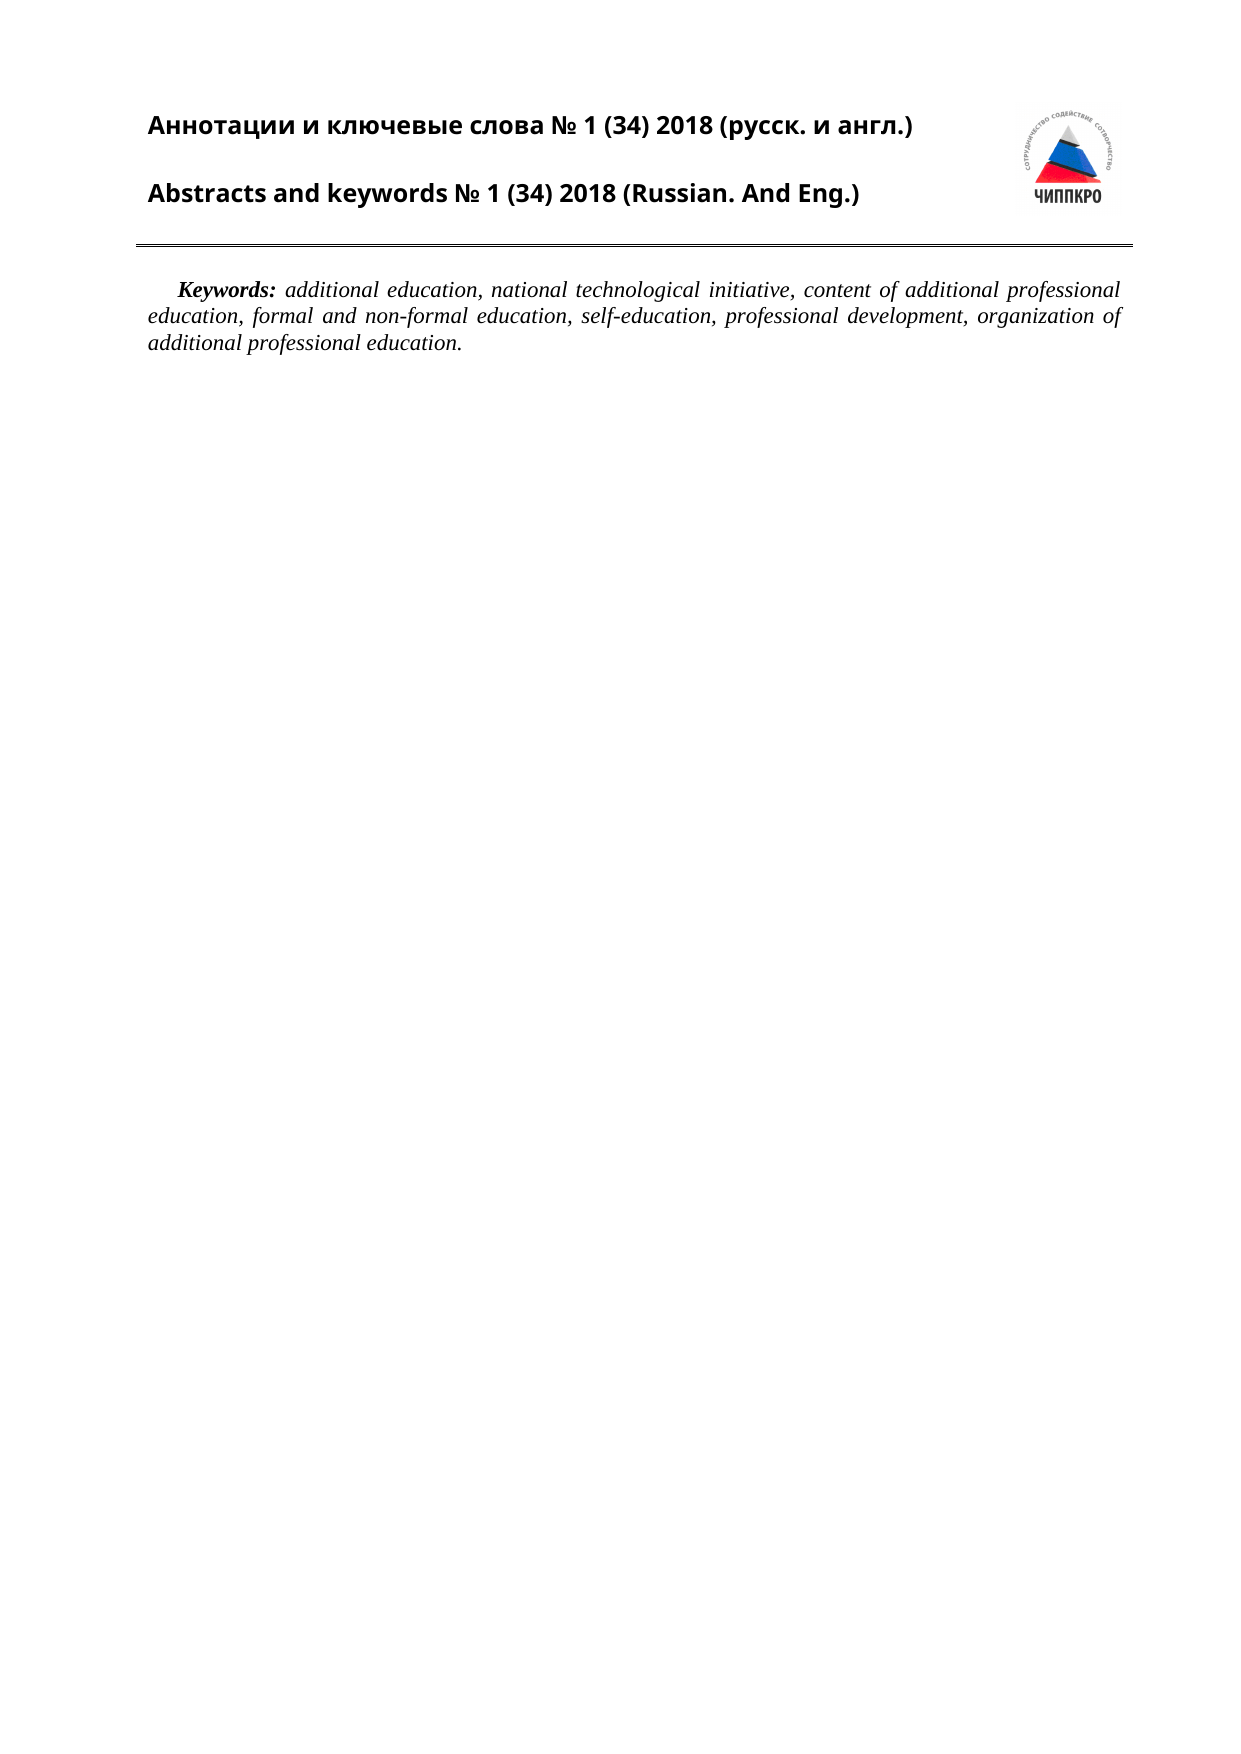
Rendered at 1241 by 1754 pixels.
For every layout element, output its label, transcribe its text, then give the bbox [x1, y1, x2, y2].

picture [1014, 102, 1123, 216]
text Keywords: additional education, national technological initiative, content of additional professional education, formal and non-formal education, self-education, professional development, organization of additional professional education. [148, 276, 1122, 355]
